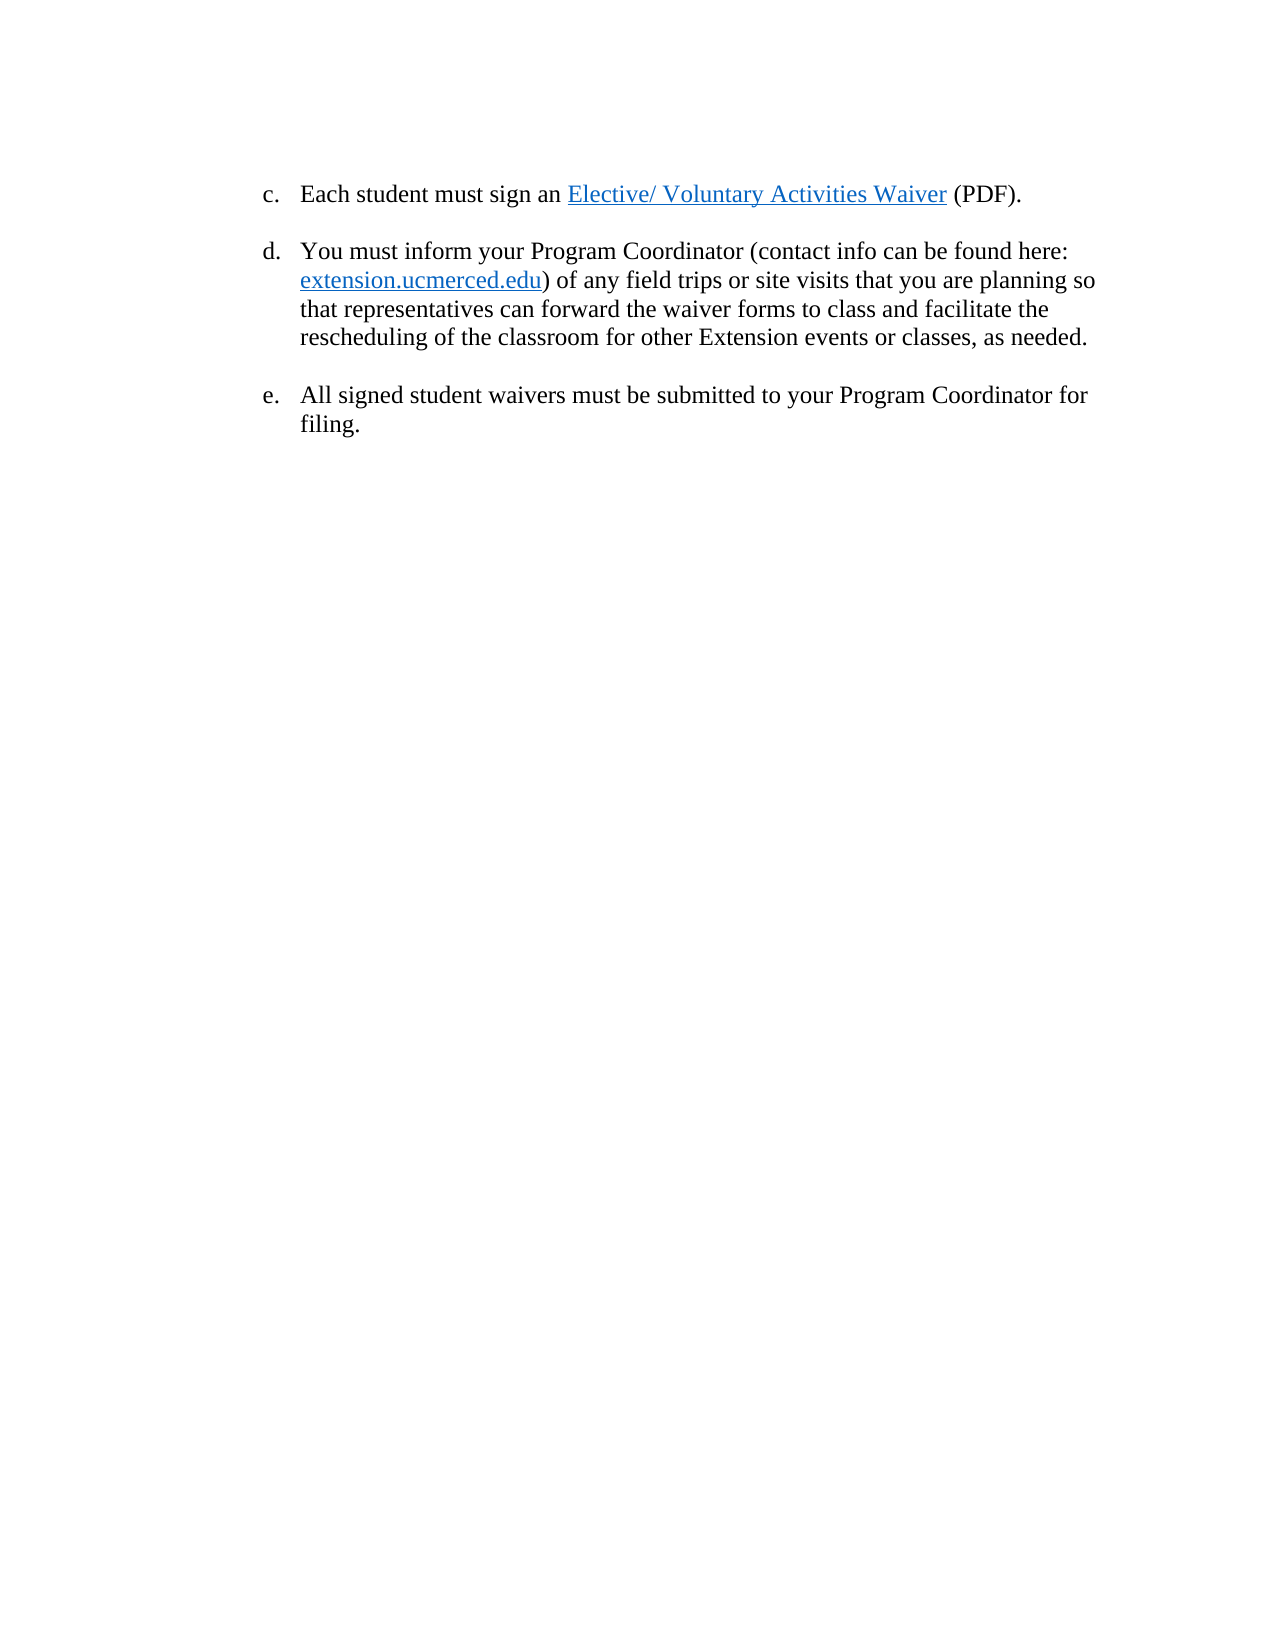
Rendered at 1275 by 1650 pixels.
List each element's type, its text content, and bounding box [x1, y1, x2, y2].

list You must inform your Program Coordinator (contact info can be found here: extension.ucmerced.edu) of any field trips or site visits that you are planning so that representatives can forward the waiver forms to class and facilitate the rescheduling of the classroom for other Extension events or classes, as needed. [262, 236, 1125, 351]
list Each student must sign an Elective/ Voluntary Activities Waiver (PDF). [262, 179, 1125, 207]
list All signed student waivers must be submitted to your Program Coordinator for filing. [262, 380, 1125, 437]
